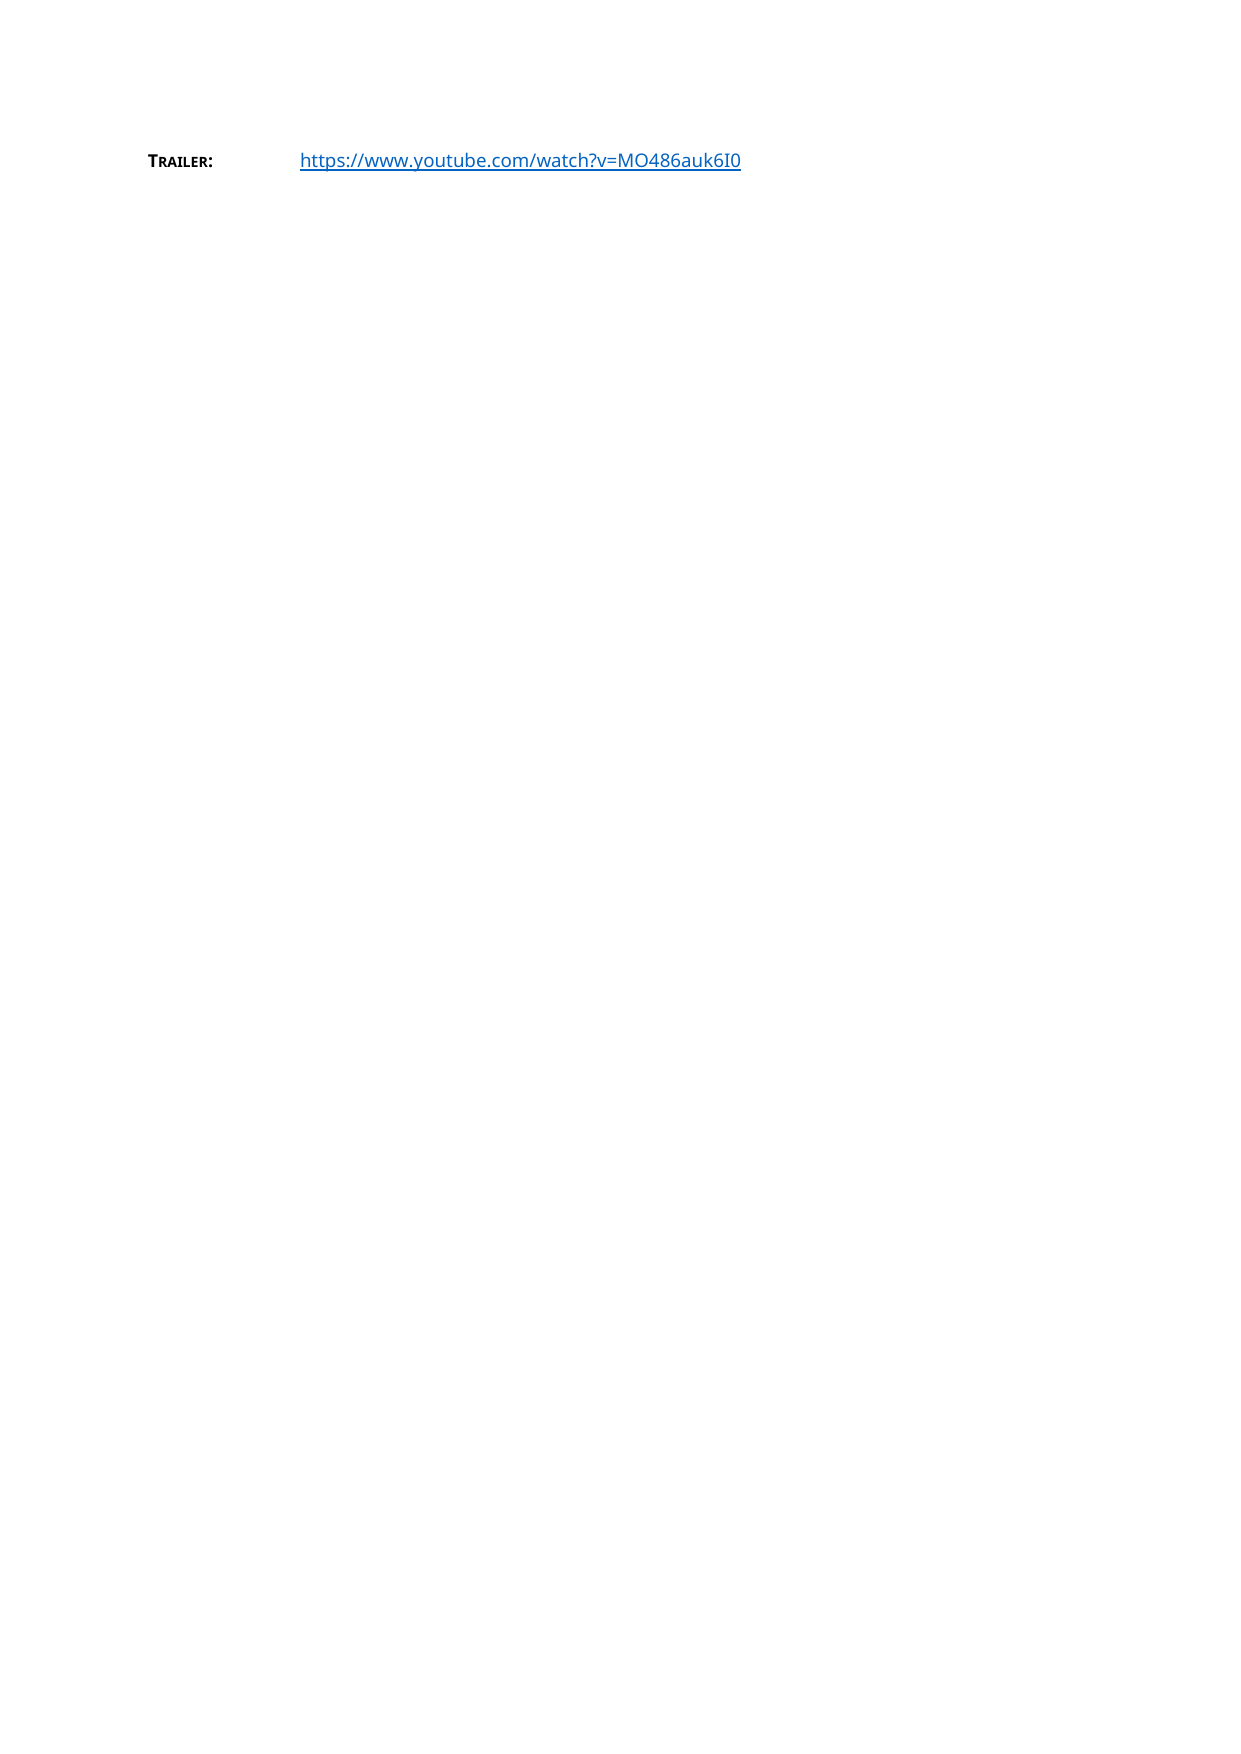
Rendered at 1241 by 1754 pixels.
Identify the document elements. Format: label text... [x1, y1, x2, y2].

text Trailer: https://www.youtube.com/watch?v=MO486auk6I0 [148, 148, 1093, 173]
